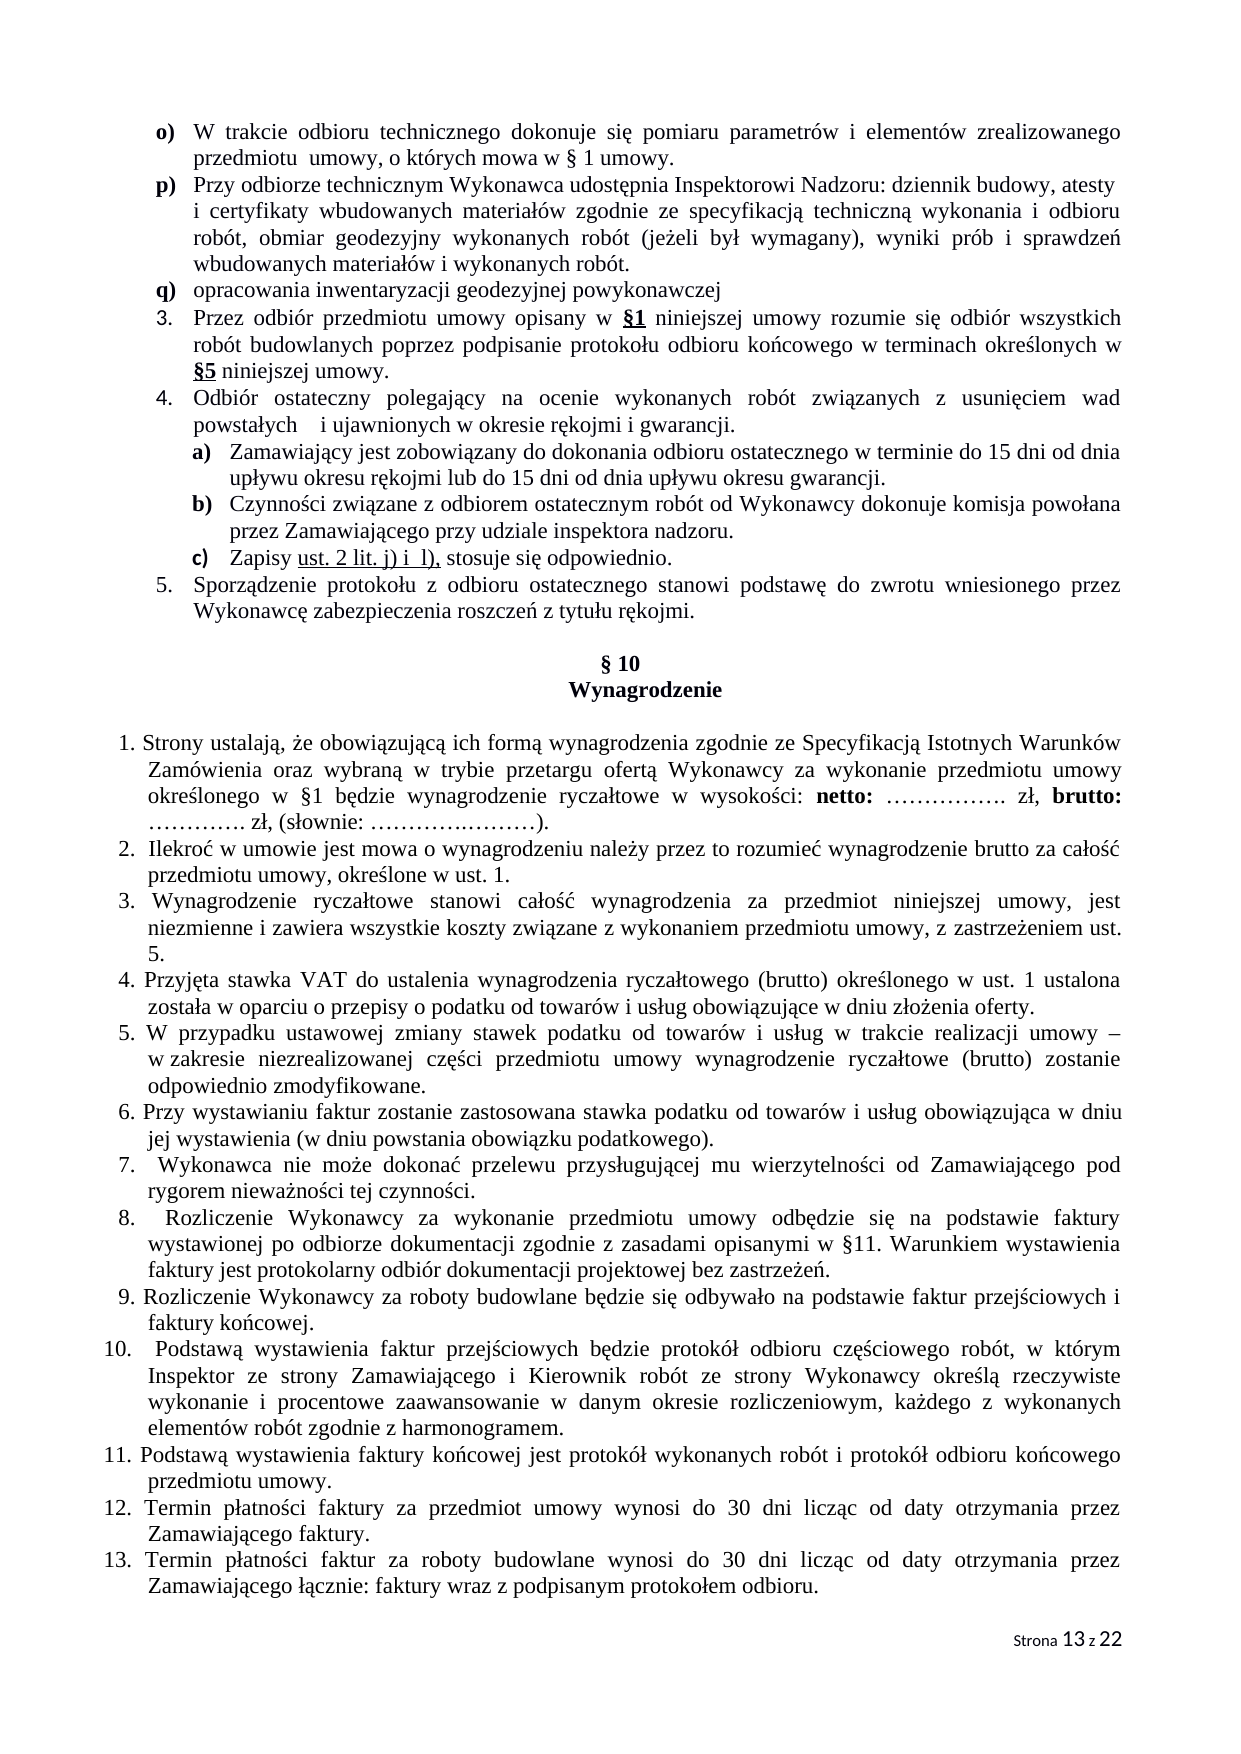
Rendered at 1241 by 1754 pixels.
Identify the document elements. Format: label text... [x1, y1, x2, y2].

text 6. Przy wystawianiu faktur zostanie zastosowana stawka podatku od towarów i usług obowiązująca w dniu jej wystawienia (w dniu powstania obowiązku podatkowego). [118, 1098, 1122, 1151]
text 10. Podstawą wystawienia faktur przejściowych będzie protokół odbioru częściowego robót, w którym Inspektor ze strony Zamawiającego i Kierownik robót ze strony Wykonawcy określą rzeczywiste wykonanie i procentowe zaawansowanie w danym okresie rozliczeniowym, każdego z wykonanych elementów robót zgodnie z harmonogramem. [103, 1335, 1122, 1441]
text § 10 [118, 650, 1122, 677]
text 3. Wynagrodzenie ryczałtowe stanowi całość wynagrodzenia za przedmiot niniejszej umowy, jest niezmienne i zawiera wszystkie koszty związane z wykonaniem przedmiotu umowy, z zastrzeżeniem ust. 5. [118, 887, 1122, 966]
text 8. Rozliczenie Wykonawcy za wykonanie przedmiotu umowy odbędzie się na podstawie faktury wystawionej po odbiorze dokumentacji zgodnie z zasadami opisanymi w §11. Warunkiem wystawienia faktury jest protokolarny odbiór dokumentacji projektowej bez zastrzeżeń. [118, 1204, 1122, 1283]
text 12. Termin płatności faktury za przedmiot umowy wynosi do 30 dni licząc od daty otrzymania przez Zamawiającego faktury. [103, 1493, 1122, 1546]
list Sporządzenie protokołu z odbioru ostatecznego stanowi podstawę do zwrotu wniesionego przez Wykonawcę zabezpieczenia roszczeń z tytułu rękojmi. [156, 571, 1122, 624]
text i certyfikaty wbudowanych materiałów zgodnie ze specyfikacją techniczną wykonania i odbioru robót, obmiar geodezyjny wykonanych robót (jeżeli był wymagany), wyniki prób i sprawdzeń wbudowanych materiałów i wykonanych robót. [193, 197, 1122, 276]
list Przy odbiorze technicznym Wykonawca udostępnia Inspektorowi Nadzoru: dziennik budowy, atesty [156, 171, 1122, 197]
list Przez odbiór przedmiotu umowy opisany w §1 niniejszej umowy rozumie się odbiór wszystkich robót budowlanych poprzez podpisanie protokołu odbioru końcowego w terminach określonych w §5 niniejszej umowy. [156, 303, 1122, 383]
list Zamawiający jest zobowiązany do dokonania odbioru ostatecznego w terminie do 15 dni od dnia upływu okresu rękojmi lub do 15 dni od dnia upływu okresu gwarancji. [192, 438, 1122, 490]
list Wynagrodzenie [493, 677, 1122, 703]
text 2. Ilekroć w umowie jest mowa o wynagrodzeniu należy przez to rozumieć wynagrodzenie brutto za całość przedmiotu umowy, określone w ust. 1. [118, 835, 1122, 887]
list Czynności związane z odbiorem ostatecznym robót od Wykonawcy dokonuje komisja powołana przez Zamawiającego przy udziale inspektora nadzoru. [192, 490, 1122, 543]
list opracowania inwentaryzacji geodezyjnej powykonawczej [156, 276, 1122, 303]
text 7. Wykonawca nie może dokonać przelewu przysługującej mu wierzytelności od Zamawiającego pod rygorem nieważności tej czynności. [118, 1151, 1122, 1204]
list Odbiór ostateczny polegający na ocenie wykonanych robót związanych z usunięciem wad powstałych i ujawnionych w okresie rękojmi i gwarancji. [156, 383, 1122, 438]
text 9. Rozliczenie Wykonawcy za roboty budowlane będzie się odbywało na podstawie faktur przejściowych i faktury końcowej. [118, 1283, 1122, 1335]
text 11. Podstawą wystawienia faktury końcowej jest protokół wykonanych robót i protokół odbioru końcowego przedmiotu umowy. [103, 1441, 1122, 1493]
text 1. Strony ustalają, że obowiązującą ich formą wynagrodzenia zgodnie ze Specyfikacją Istotnych Warunków Zamówienia oraz wybraną w trybie przetargu ofertą Wykonawcy za wykonanie przedmiotu umowy określonego w §1 będzie wynagrodzenie ryczałtowe w wysokości: netto: ……………. zł, brutto: …………. zł, (słownie: ………….………). [118, 729, 1122, 835]
list Zapisy ust. 2 lit. j) i l), stosuje się odpowiednio. [192, 543, 1122, 571]
text 5. W przypadku ustawowej zmiany stawek podatku od towarów i usług w trakcie realizacji umowy – w zakresie niezrealizowanej części przedmiotu umowy wynagrodzenie ryczałtowe (brutto) zostanie odpowiednio zmodyfikowane. [118, 1019, 1122, 1098]
list W trakcie odbioru technicznego dokonuje się pomiaru parametrów i elementów zrealizowanego przedmiotu umowy, o których mowa w § 1 umowy. [156, 118, 1122, 171]
text 4. Przyjęta stawka VAT do ustalenia wynagrodzenia ryczałtowego (brutto) określonego w ust. 1 ustalona została w oparciu o przepisy o podatku od towarów i usług obowiązujące w dniu złożenia oferty. [118, 966, 1122, 1019]
text 13. Termin płatności faktur za roboty budowlane wynosi do 30 dni licząc od daty otrzymania przez Zamawiającego łącznie: faktury wraz z podpisanym protokołem odbioru. [103, 1546, 1122, 1599]
